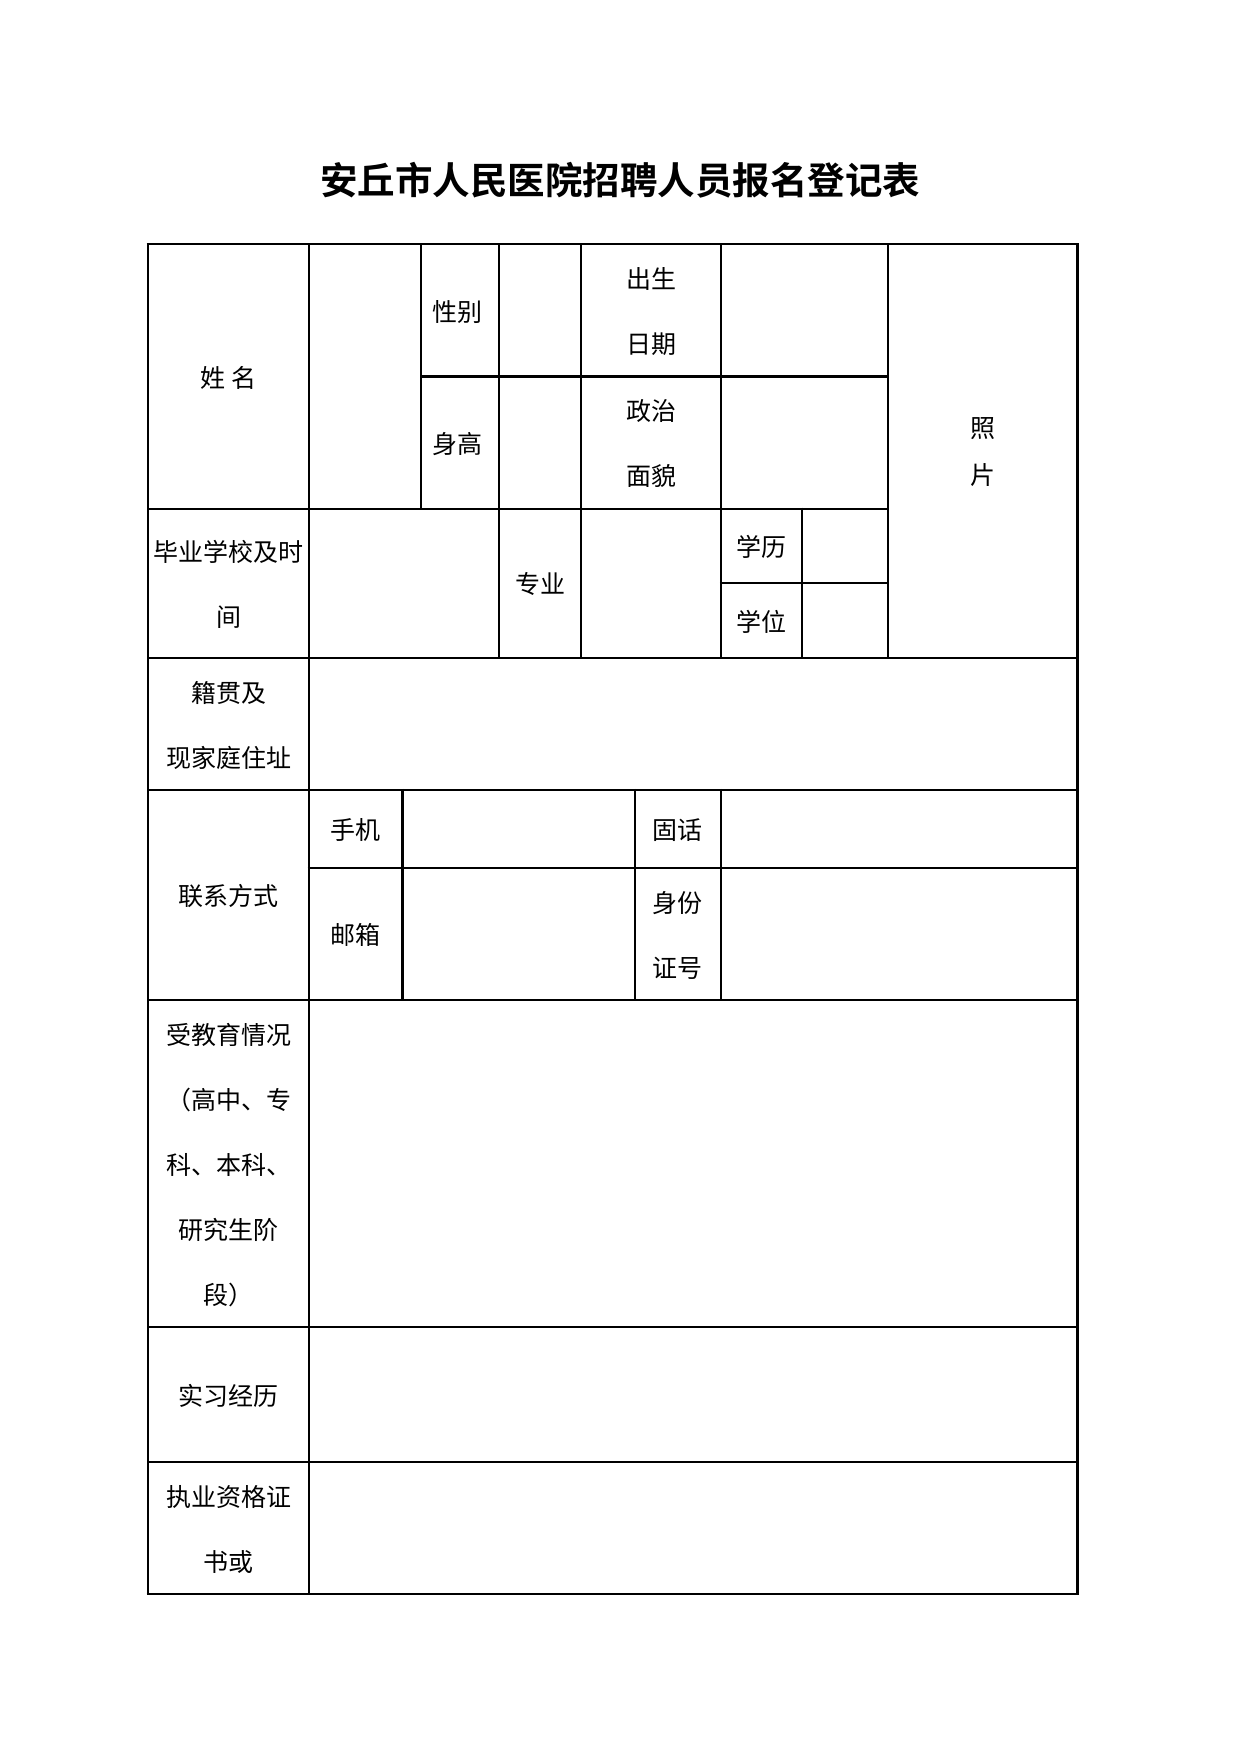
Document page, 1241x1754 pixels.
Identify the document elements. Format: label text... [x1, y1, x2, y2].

table_cell 受教育情况（高中、专科、本科、研究生阶段） [149, 1001, 308, 1326]
table_header [310, 245, 420, 507]
table_cell [404, 869, 634, 999]
table_cell [404, 791, 634, 867]
table_cell 身份证号 [636, 869, 720, 999]
table_cell 邮箱 [310, 869, 401, 999]
table_header 照 片 [889, 245, 1076, 657]
table_cell 身高 [422, 378, 498, 507]
text 安丘市人民医院招聘人员报名登记表 [148, 146, 1092, 211]
table_cell 毕业学校及时间 [149, 510, 308, 657]
table_cell [310, 510, 498, 657]
table_cell 手机 [310, 791, 401, 867]
table_header 出生 日期 [582, 245, 720, 375]
table_cell [803, 510, 887, 582]
table_cell 执业资格证书或 医师规培证取得情况 [149, 1463, 308, 1593]
table_cell [722, 869, 1076, 999]
table_header 性别 [422, 245, 498, 375]
table_cell [310, 1001, 1076, 1326]
table_header [722, 245, 887, 375]
table_cell 实习经历 [149, 1328, 308, 1461]
table_cell [310, 1328, 1076, 1461]
table_cell [500, 378, 580, 507]
table_cell [310, 659, 1076, 789]
table_header 姓 名 [149, 245, 308, 507]
table_cell [722, 378, 887, 507]
table_cell 固话 [636, 791, 720, 867]
table_header [500, 245, 580, 375]
table_cell 联系方式 [149, 791, 308, 999]
table_cell 学历 [722, 510, 801, 582]
table_cell [803, 584, 887, 657]
table_cell 政治 面貌 [582, 378, 720, 507]
table_cell [310, 1463, 1076, 1593]
table_cell 学位 [722, 584, 801, 657]
table_cell [582, 510, 720, 657]
table_cell 籍贯及 现家庭住址 [149, 659, 308, 789]
table_cell [722, 791, 1076, 867]
table_cell 专业 [500, 510, 580, 657]
